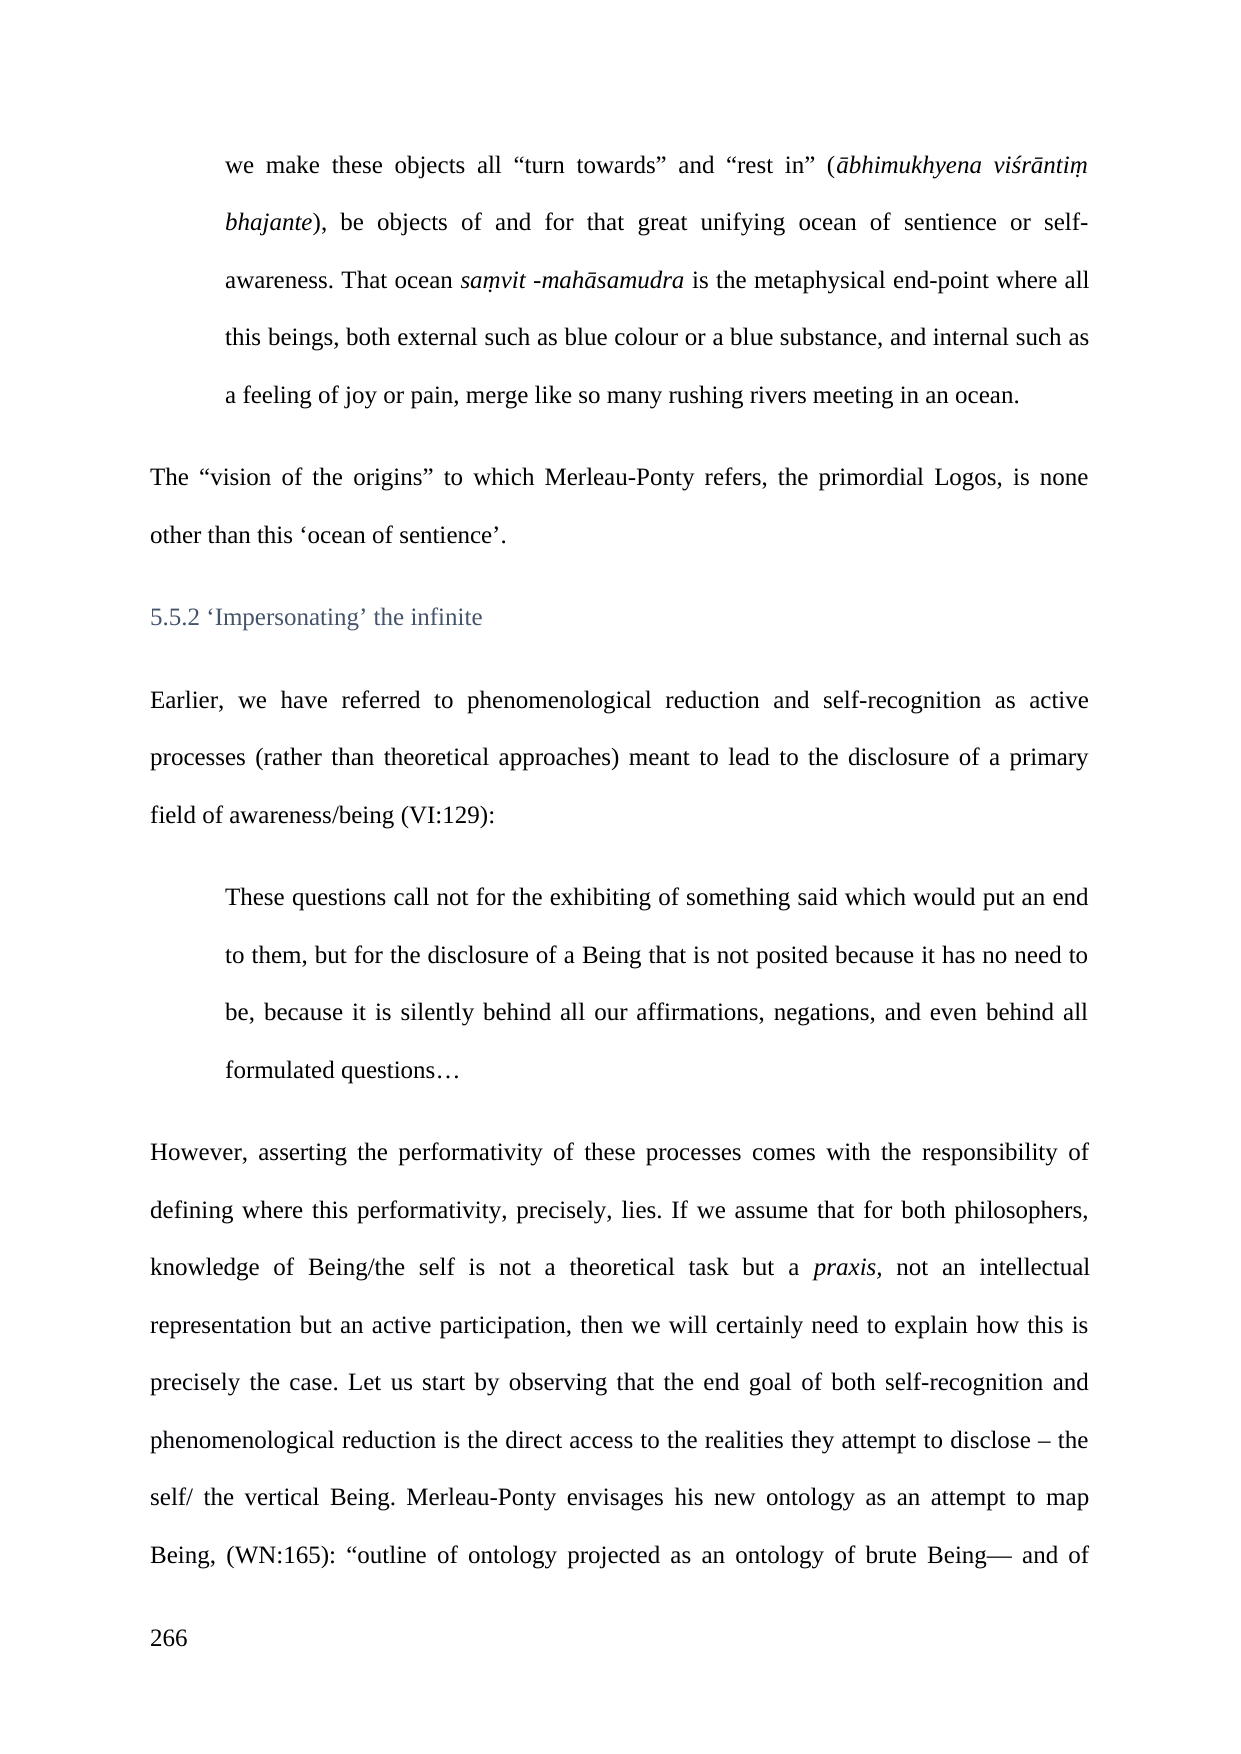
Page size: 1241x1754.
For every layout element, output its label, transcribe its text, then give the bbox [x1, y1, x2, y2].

text These questions call not for the exhibiting of something said which would put an end to them, but for the disclosure of a Being that is not posited because it has no need to be, because it is silently behind all our affirmations, negations, and even behind all formulated questions… [225, 882, 1090, 1084]
text The “vision of the origins” to which Merleau-Ponty refers, the primordial Logos, is none other than this ‘ocean of sentience’. [150, 462, 1090, 549]
text 5.5.2 ‘Impersonating’ the infinite [150, 602, 1090, 631]
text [150, 1137, 1090, 1569]
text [225, 150, 1090, 409]
text Earlier, we have referred to phenomenological reduction and self-recognition as active processes (rather than theoretical approaches) meant to lead to the disclosure of a primary field of awareness/being (VI:129): [150, 685, 1090, 829]
